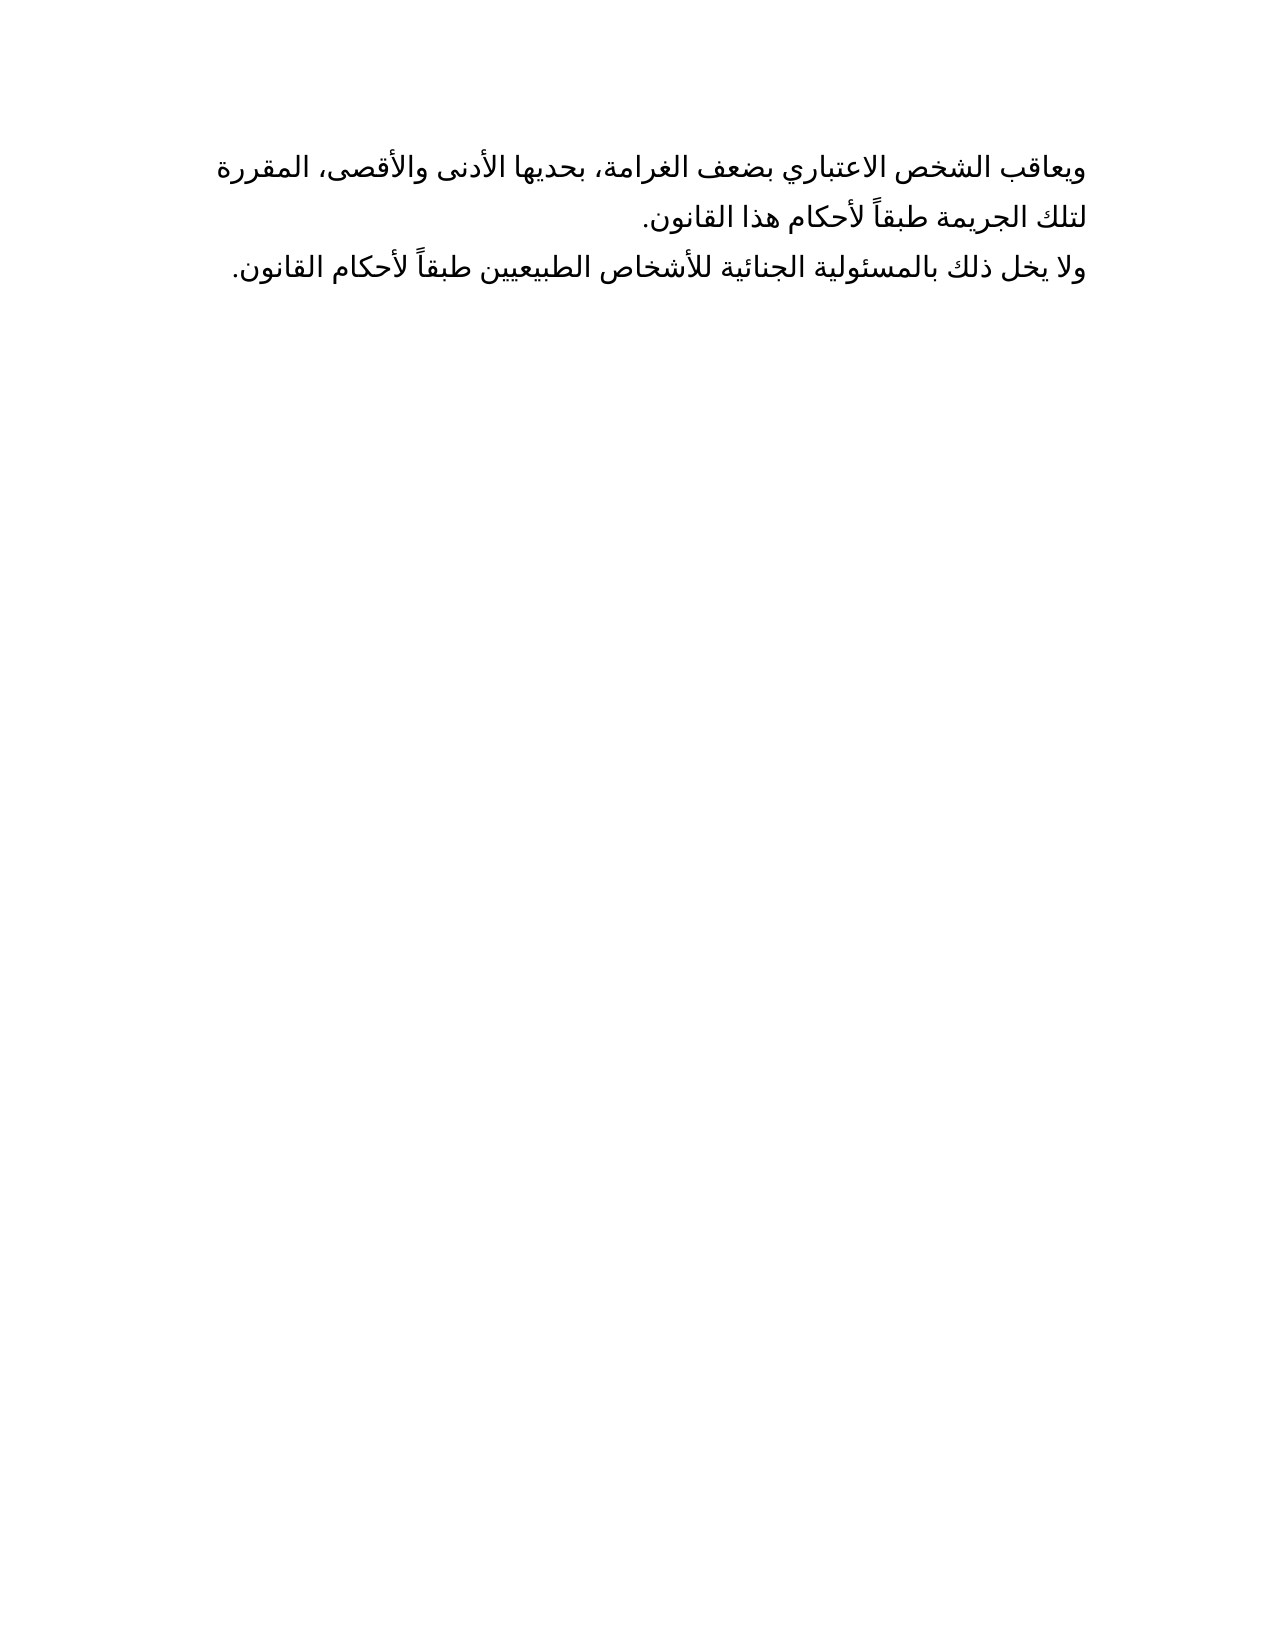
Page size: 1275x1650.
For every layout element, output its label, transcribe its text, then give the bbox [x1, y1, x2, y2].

text ولا يخل ذلك بالمسئولية الجنائية للأشخاص الطبيعيين طبقاً لأحكام القانون. [187, 251, 1087, 284]
text ويعاقب الشخص الاعتباري بضعف الغرامة، بحديها الأدنى والأقصى، المقررة لتلك الجريمة طبقاً لأحكام هذا القانون. [187, 150, 1087, 234]
